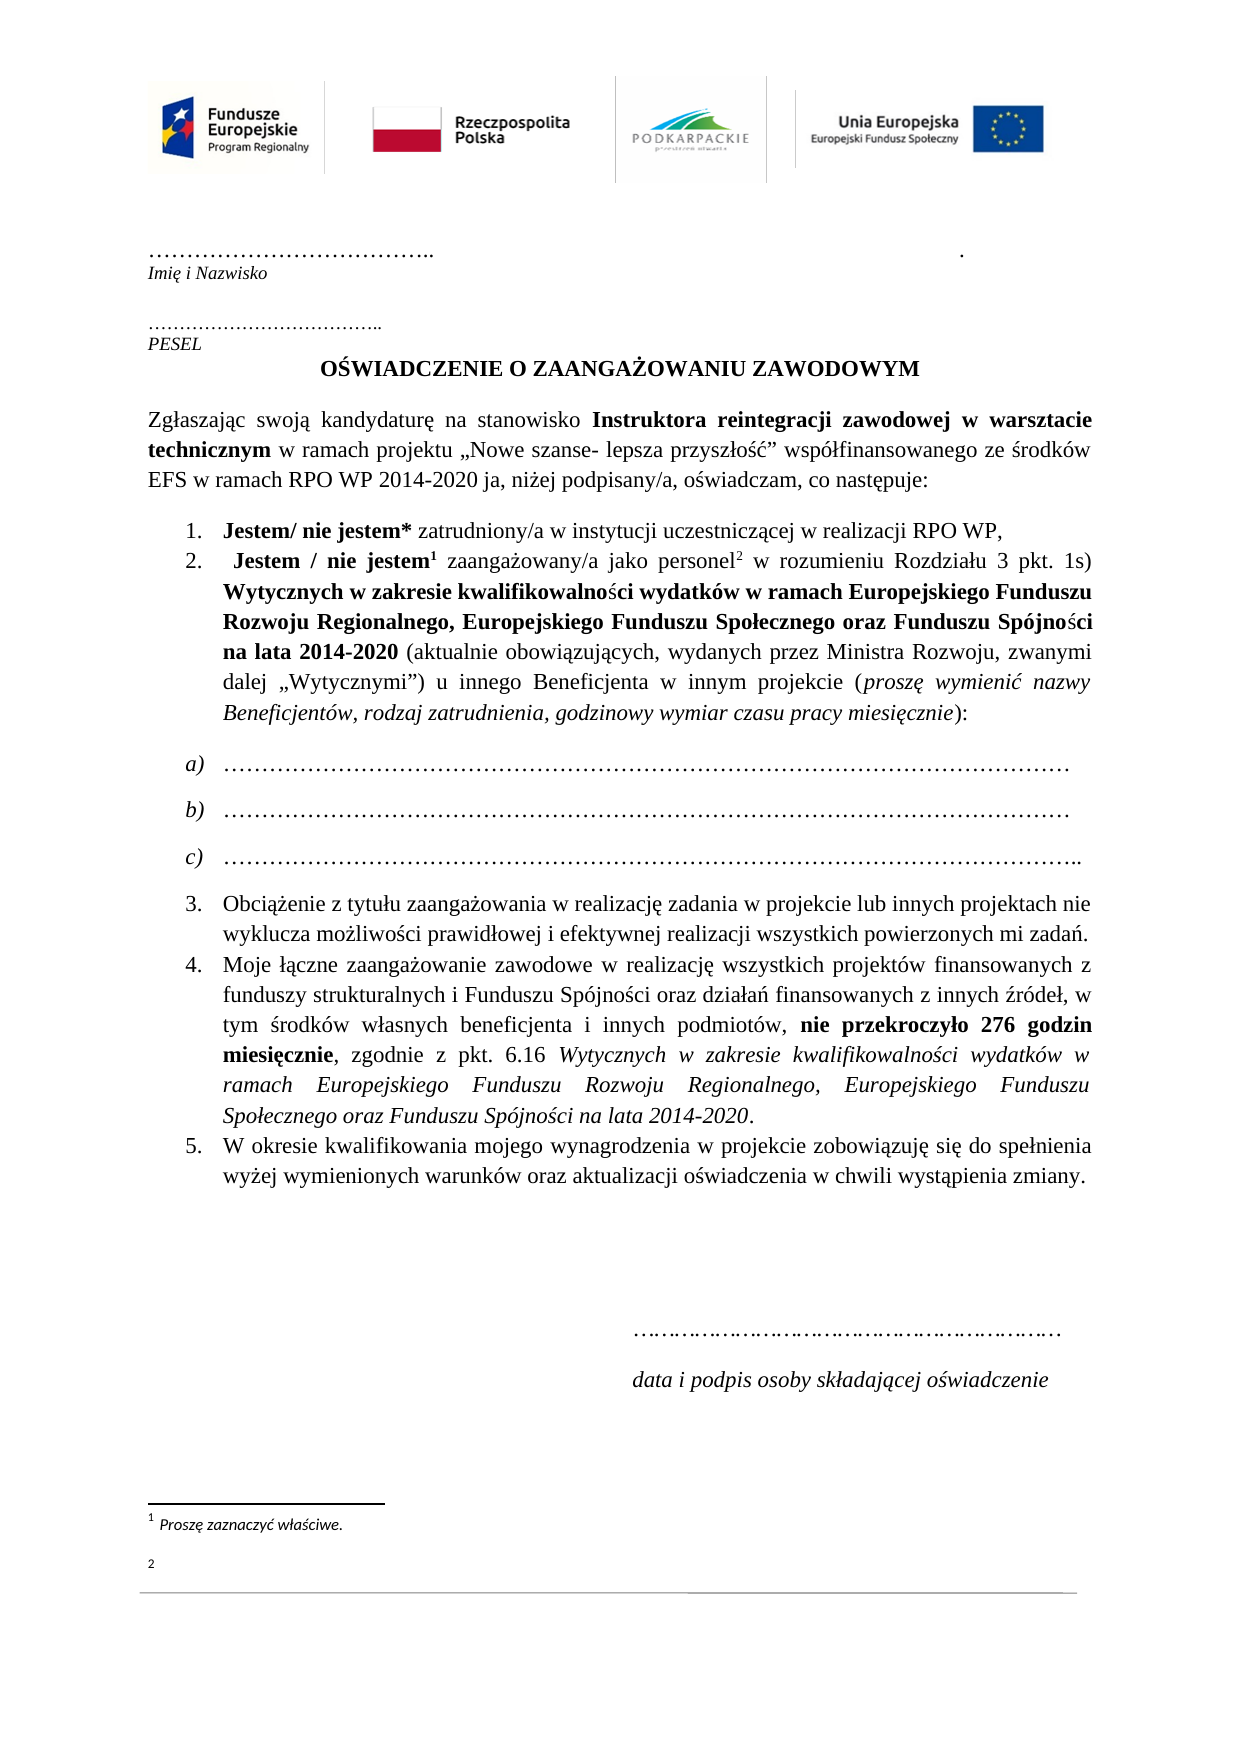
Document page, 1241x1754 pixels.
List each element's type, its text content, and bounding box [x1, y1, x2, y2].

text PESEL [148, 333, 1093, 355]
text ……………………………….. . [148, 236, 1093, 262]
list ………………………………………………………………………………………………….. [185, 843, 1093, 870]
list Jestem/ nie jestem* zatrudniony/a w instytucji uczestniczącej w realizacji RPO WP, [185, 517, 1093, 544]
list W okresie kwalifikowania mojego wynagrodzenia w projekcie zobowiązuję się do spełnienia wyżej wymienionych warunków oraz aktualizacji oświadczenia w chwili wystąpienia zmiany. [185, 1132, 1093, 1188]
text ……………………………………………………… [598, 1315, 1093, 1342]
text ……………………………….. [148, 312, 1093, 333]
list ………………………………………………………………………………………………… [185, 749, 1093, 776]
text Zgłaszając swoją kandydaturę na stanowisko Instruktora reintegracji zawodowej w warsztacie technicznym w ramach projektu „Nowe szanse- lepsza przyszłość” współfinansowanego ze środków EFS w ramach RPO WP 2014-2020 ja, niżej podpisany/a, oświadczam, co następuje: [148, 406, 1093, 493]
text data i podpis osoby składającej oświadczenie [591, 1366, 1093, 1393]
list Jestem / nie jestem zaangażowany/a jako personel w rozumieniu Rozdziału 3 pkt. 1s) Wytycznych w zakresie kwalifikowalności wydatków w ramach Europejskiego Funduszu Rozwoju Regionalnego, Europejskiego Funduszu Społecznego oraz Funduszu Spójności na lata 2014-2020 (aktualnie obowiązujących, wydanych przez Ministra Rozwoju, zwanymi dalej „Wytycznymi”) u innego Beneficjenta w innym projekcie (proszę wymienić nazwy Beneficjentów, rodzaj zatrudnienia, godzinowy wymiar czasu pracy miesięcznie): [185, 547, 1093, 725]
list Obciążenie z tytułu zaangażowania w realizację zadania w projekcie lub innych projektach nie wyklucza możliwości prawidłowej i efektywnej realizacji wszystkich powierzonych mi zadań. [185, 890, 1093, 947]
list Moje łączne zaangażowanie zawodowe w realizację wszystkich projektów finansowanych z funduszy strukturalnych i Funduszu Spójności oraz działań finansowanych z innych źródeł, w tym środków własnych beneficjenta i innych podmiotów, nie przekroczyło 276 godzin miesięcznie, zgodnie z pkt. 6.16 Wytycznych w zakresie kwalifikowalności wydatków w ramach Europejskiego Funduszu Rozwoju Regionalnego, Europejskiego Funduszu Społecznego oraz Funduszu Spójności na lata 2014-2020. [185, 951, 1093, 1128]
text Imię i Nazwisko [148, 262, 1093, 284]
picture [147, 76, 1059, 183]
list ………………………………………………………………………………………………… [185, 796, 1093, 823]
text OŚWIADCZENIE O ZAANGAŻOWANIU ZAWODOWYM [148, 355, 1093, 381]
